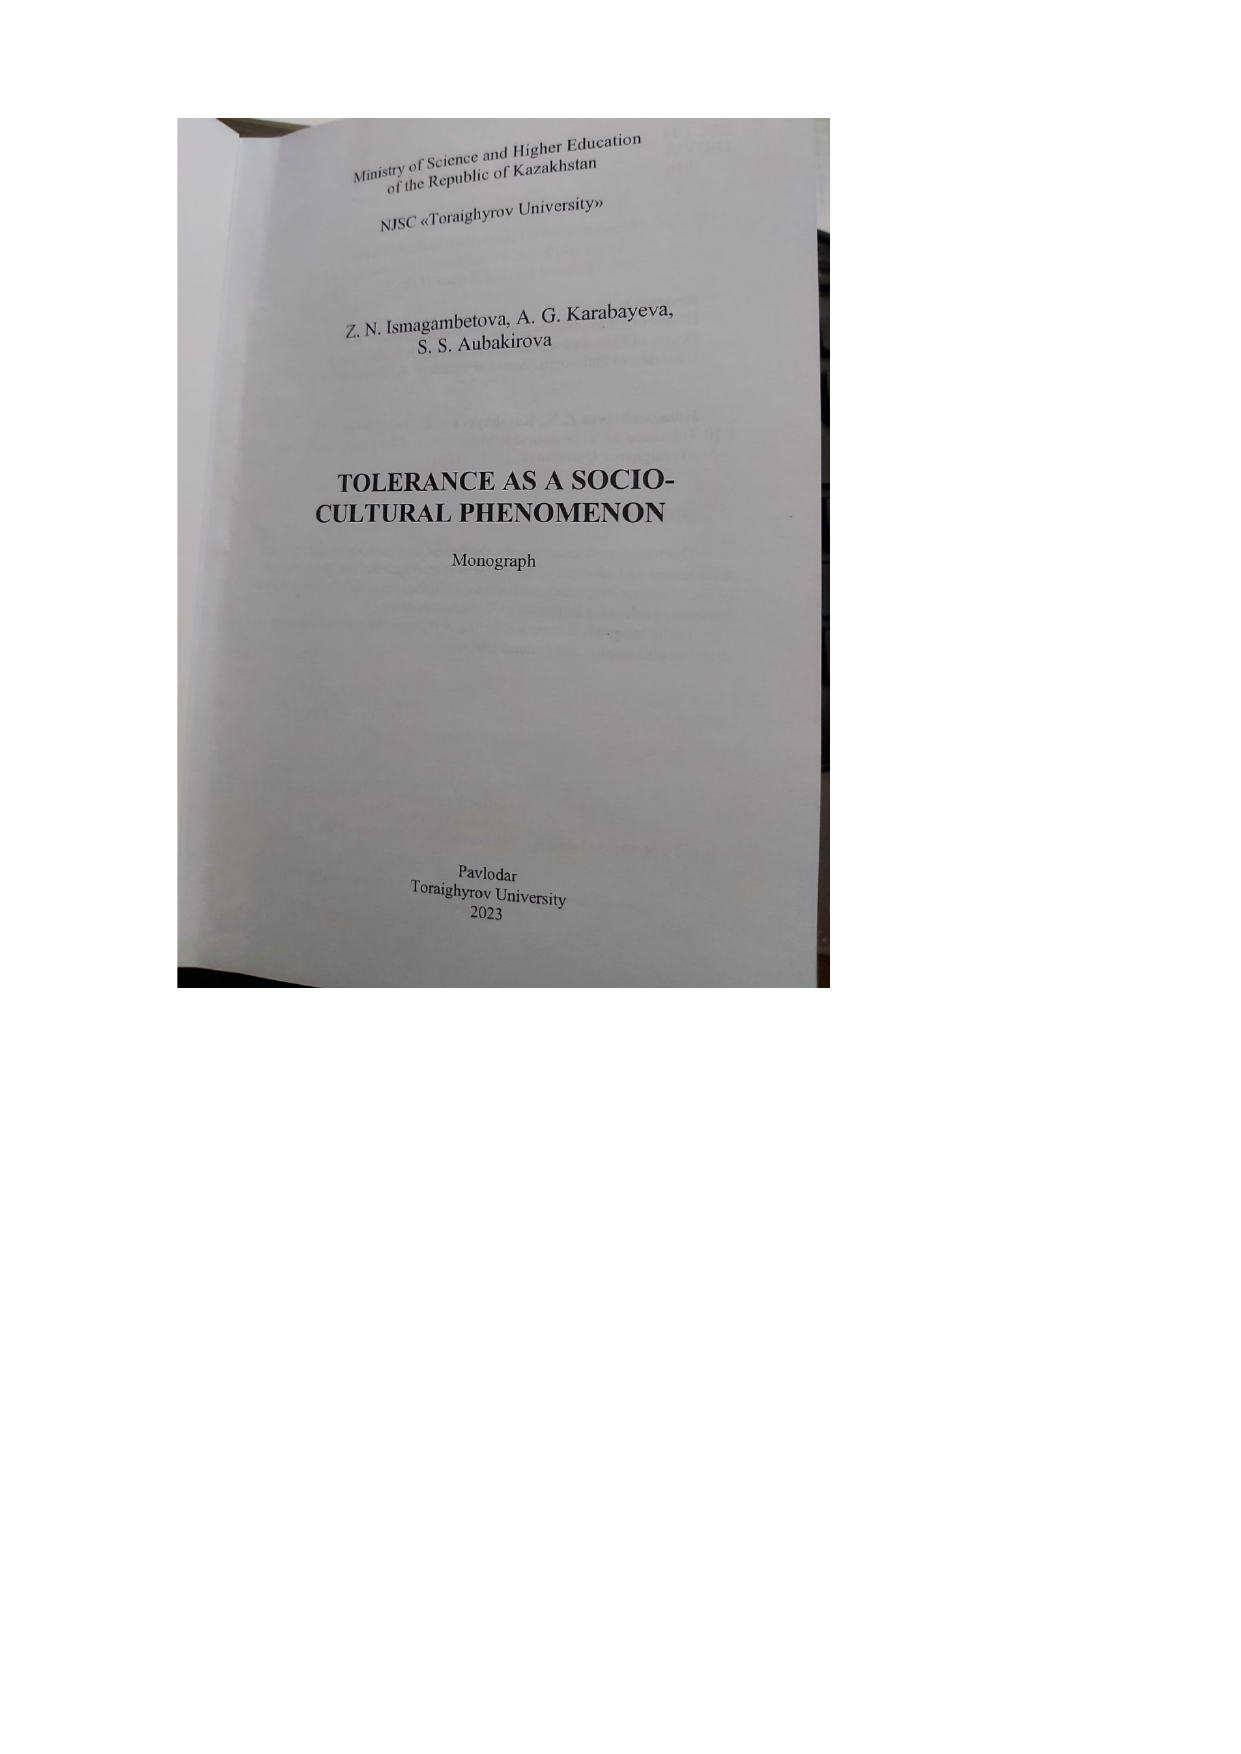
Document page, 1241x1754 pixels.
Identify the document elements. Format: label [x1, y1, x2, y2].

picture [177, 118, 830, 988]
